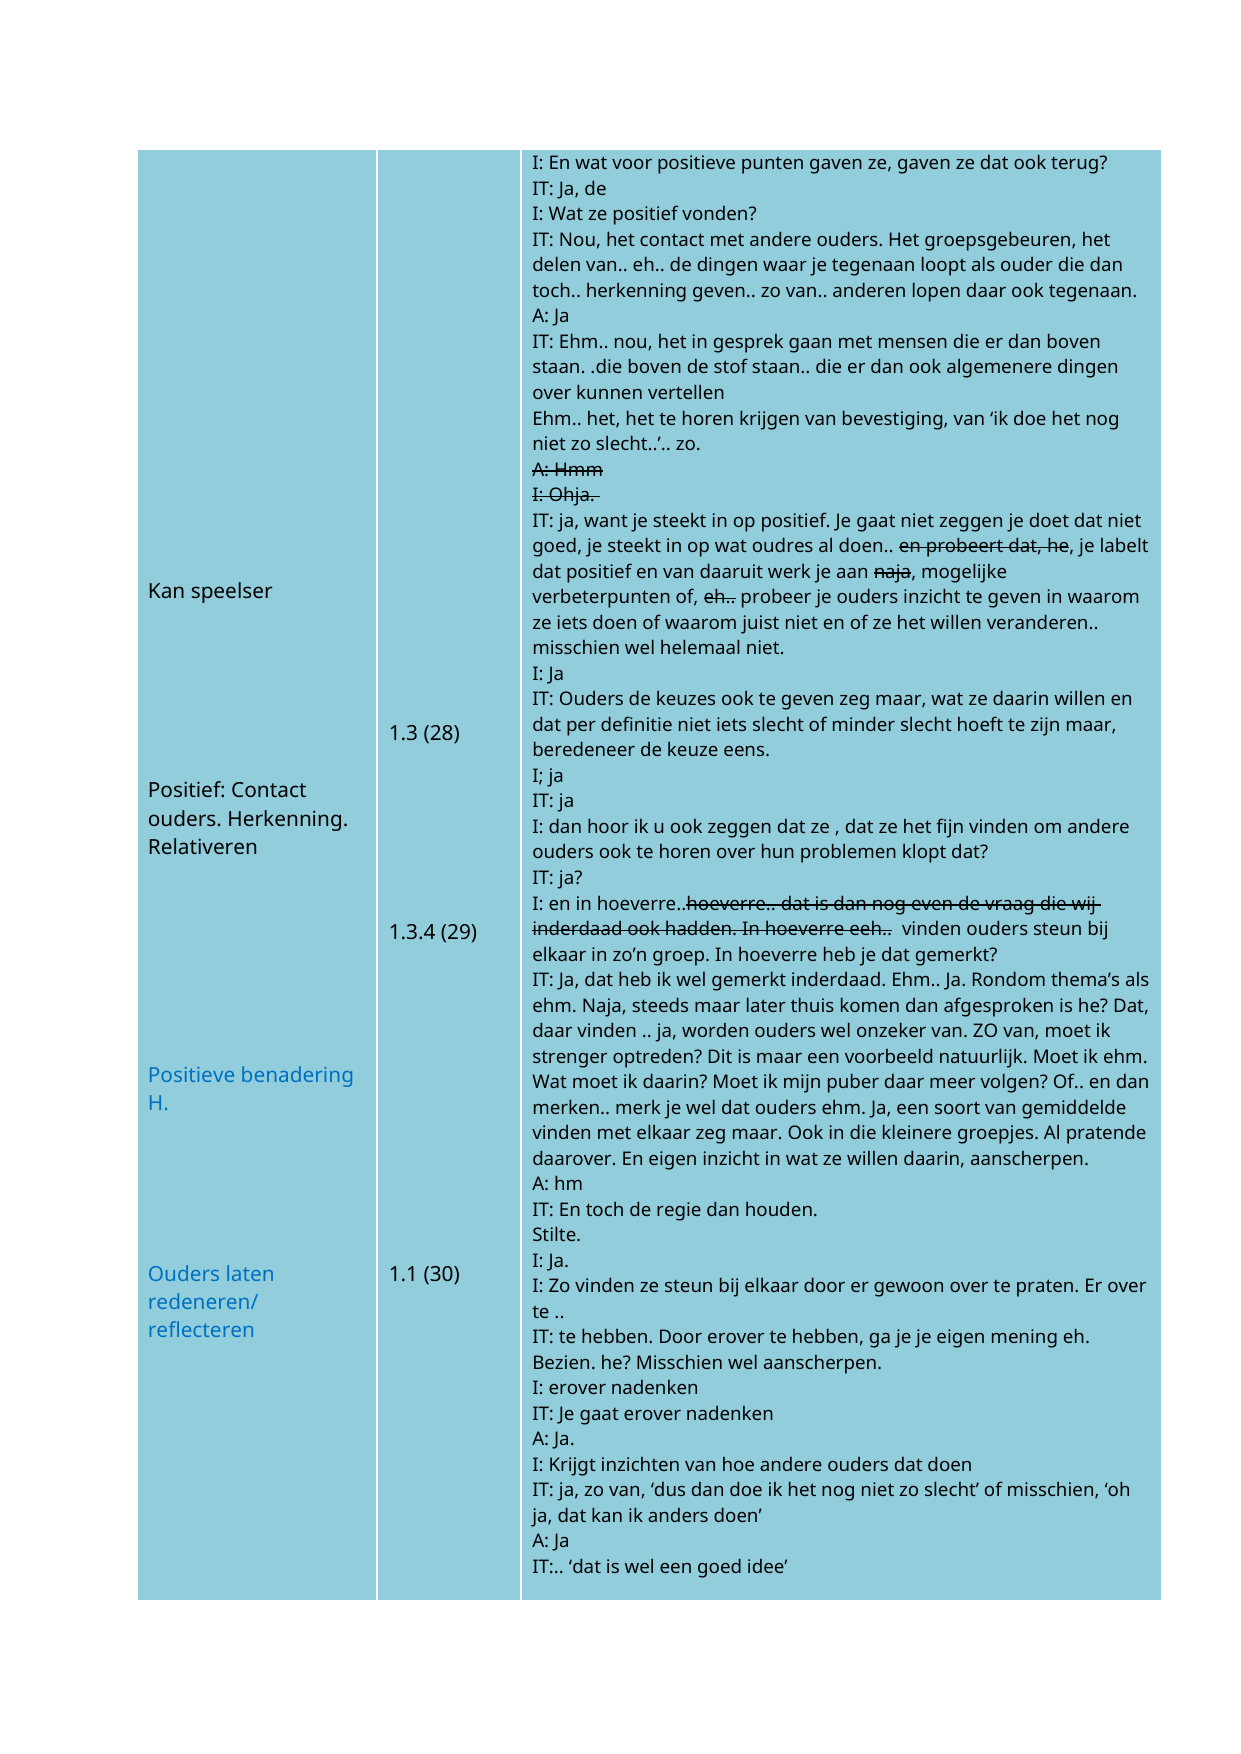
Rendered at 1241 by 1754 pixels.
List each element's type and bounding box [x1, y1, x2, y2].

table_cell [138, 150, 376, 1600]
table_cell [378, 150, 520, 1600]
table_cell [522, 150, 1161, 1600]
